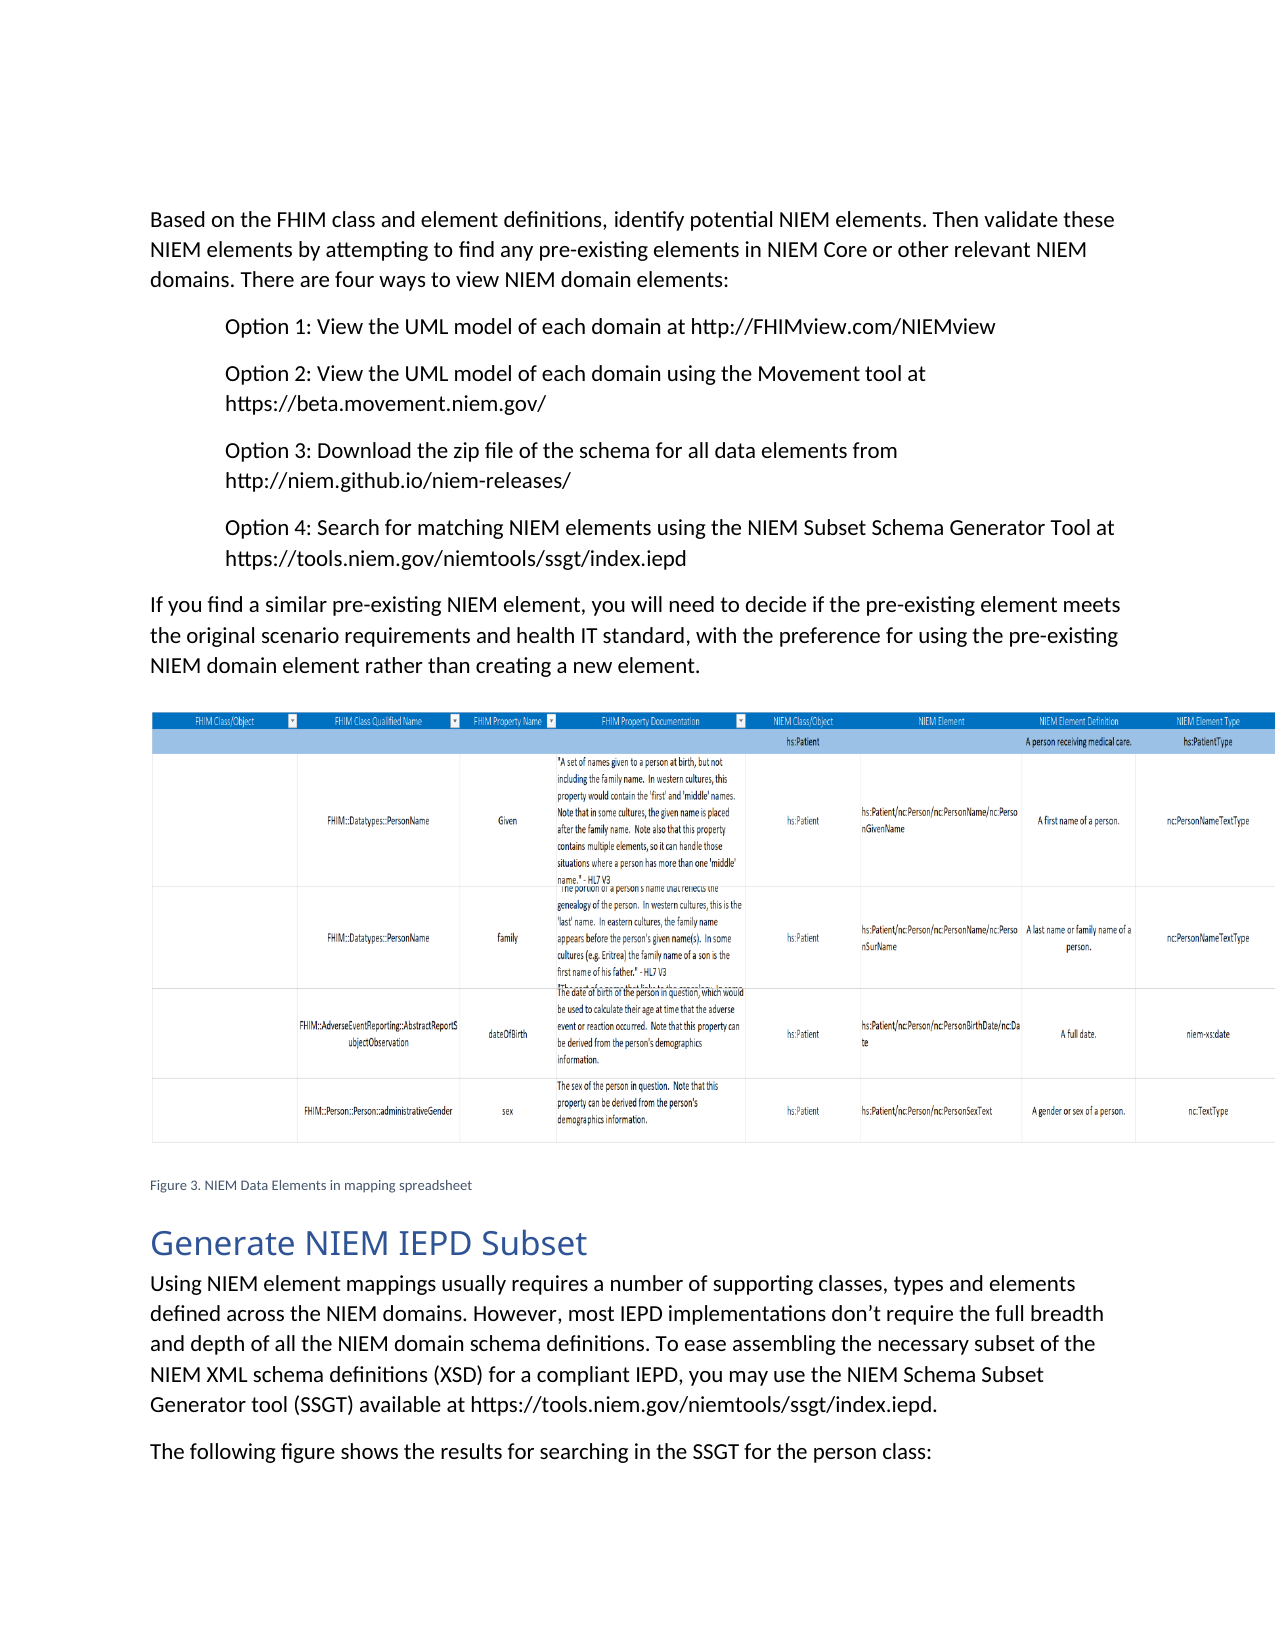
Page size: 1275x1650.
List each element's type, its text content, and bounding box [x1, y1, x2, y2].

text Based on the FHIM class and element definitions, identify potential NIEM elements. Then validate these NIEM elements by attempting to find any pre-existing elements in NIEM Core or other relevant NIEM domains. There are four ways to view NIEM domain elements: [150, 205, 1125, 293]
text Option 4: Search for matching NIEM elements using the NIEM Subset Schema Generator Tool at https://tools.niem.gov/niemtools/ssgt/index.iepd [225, 513, 1125, 572]
text Option 3: Download the zip file of the schema for all data elements from http://niem.github.io/niem-releases/ [225, 436, 1125, 494]
text Figure 3. NIEM Data Elements in mapping spreadsheet [150, 1176, 1125, 1194]
subtitle Generate NIEM IEPD Subset [150, 1220, 1125, 1266]
text Using NIEM element mappings usually requires a number of supporting classes, types and elements defined across the NIEM domains. However, most IEPD implementations don’t require the full breadth and depth of all the NIEM domain schema definitions. To ease assembling the necessary subset of the NIEM XML schema definitions (XSD) for a compliant IEPD, you may use the NIEM Schema Subset Generator tool (SSGT) available at https://tools.niem.gov/niemtools/ssgt/index.iepd. [150, 1269, 1125, 1418]
text The following figure shows the results for searching in the SSGT for the person class: [150, 1437, 1125, 1465]
text If you find a similar pre-existing NIEM element, you will need to decide if the pre-existing element meets the original scenario requirements and health IT standard, with the preference for using the pre-existing NIEM domain element rather than creating a new element. [150, 591, 1125, 679]
picture [150, 706, 1275, 1149]
text Option 2: View the UML model of each domain using the Movement tool at https://beta.movement.niem.gov/ [225, 359, 1125, 417]
text Option 1: View the UML model of each domain at http://FHIMview.com/NIEMview [225, 312, 1125, 340]
